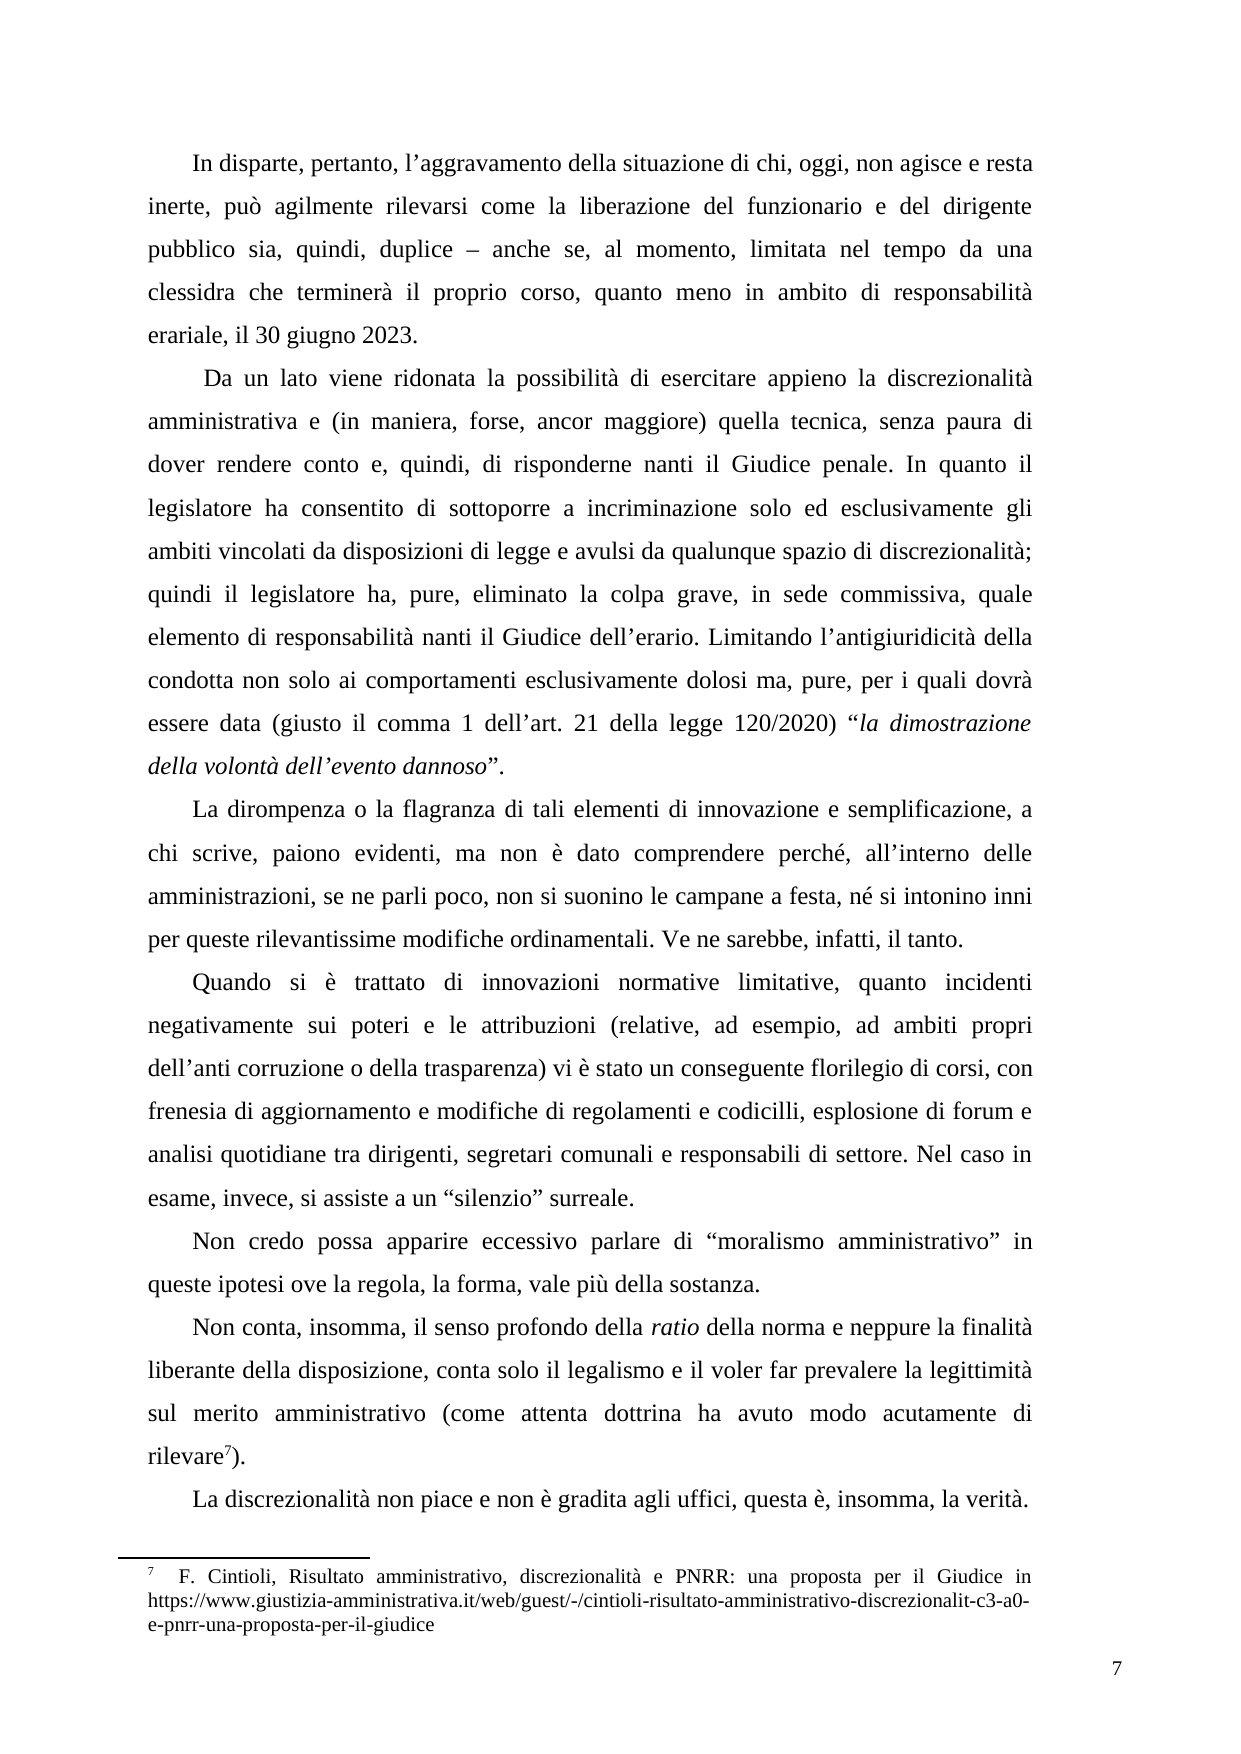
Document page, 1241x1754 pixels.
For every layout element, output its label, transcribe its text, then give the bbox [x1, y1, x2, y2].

text Quando si è trattato di innovazioni normative limitative, quanto incidenti negativamente sui poteri e le attribuzioni (relative, ad esempio, ad ambiti propri dell’anti corruzione o della trasparenza) vi è stato un conseguente florilegio di corsi, con frenesia di aggiornamento e modifiche di regolamenti e codicilli, esplosione di forum e analisi quotidiane tra dirigenti, segretari comunali e responsabili di settore. Nel caso in esame, invece, si assiste a un “silenzio” surreale. [148, 967, 1033, 1211]
text Non conta, insomma, il senso profondo della ratio della norma e neppure la finalità liberante della disposizione, conta solo il legalismo e il voler far prevalere la legittimità sul merito amministrativo (come attenta dottrina ha avuto modo acutamente di rilevare). [148, 1312, 1033, 1470]
text Da un lato viene ridonata la possibilità di esercitare appieno la discrezionalità amministrativa e (in maniera, forse, ancor maggiore) quella tecnica, senza paura di dover rendere conto e, quindi, di risponderne nanti il Giudice penale. In quanto il legislatore ha consentito di sottoporre a incriminazione solo ed esclusivamente gli ambiti vincolati da disposizioni di legge e avulsi da qualunque spazio di discrezionalità; quindi il legislatore ha, pure, eliminato la colpa grave, in sede commissiva, quale elemento di responsabilità nanti il Giudice dell’erario. Limitando l’antigiuridicità della condotta non solo ai comportamenti esclusivamente dolosi ma, pure, per i quali dovrà essere data (giusto il comma 1 dell’art. 21 della legge 120/2020) “la dimostrazione della volontà dell’evento dannoso”. [148, 363, 1033, 780]
text La discrezionalità non piace e non è gradita agli uffici, questa è, insomma, la verità. [148, 1484, 1033, 1513]
text La dirompenza o la flagranza di tali elementi di innovazione e semplificazione, a chi scrive, paiono evidenti, ma non è dato comprendere perché, all’interno delle amministrazioni, se ne parli poco, non si suonino le campane a festa, né si intonino inni per queste rilevantissime modifiche ordinamentali. Ve ne sarebbe, infatti, il tanto. [148, 794, 1033, 953]
text Non credo possa apparire eccessivo parlare di “moralismo amministrativo” in queste ipotesi ove la regola, la forma, vale più della sostanza. [148, 1226, 1033, 1298]
text In disparte, pertanto, l’aggravamento della situazione di chi, oggi, non agisce e resta inerte, può agilmente rilevarsi come la liberazione del funzionario e del dirigente pubblico sia, quindi, duplice – anche se, al momento, limitata nel tempo da una clessidra che terminerà il proprio corso, quanto meno in ambito di responsabilità erariale, il 30 giugno 2023. [148, 148, 1033, 349]
